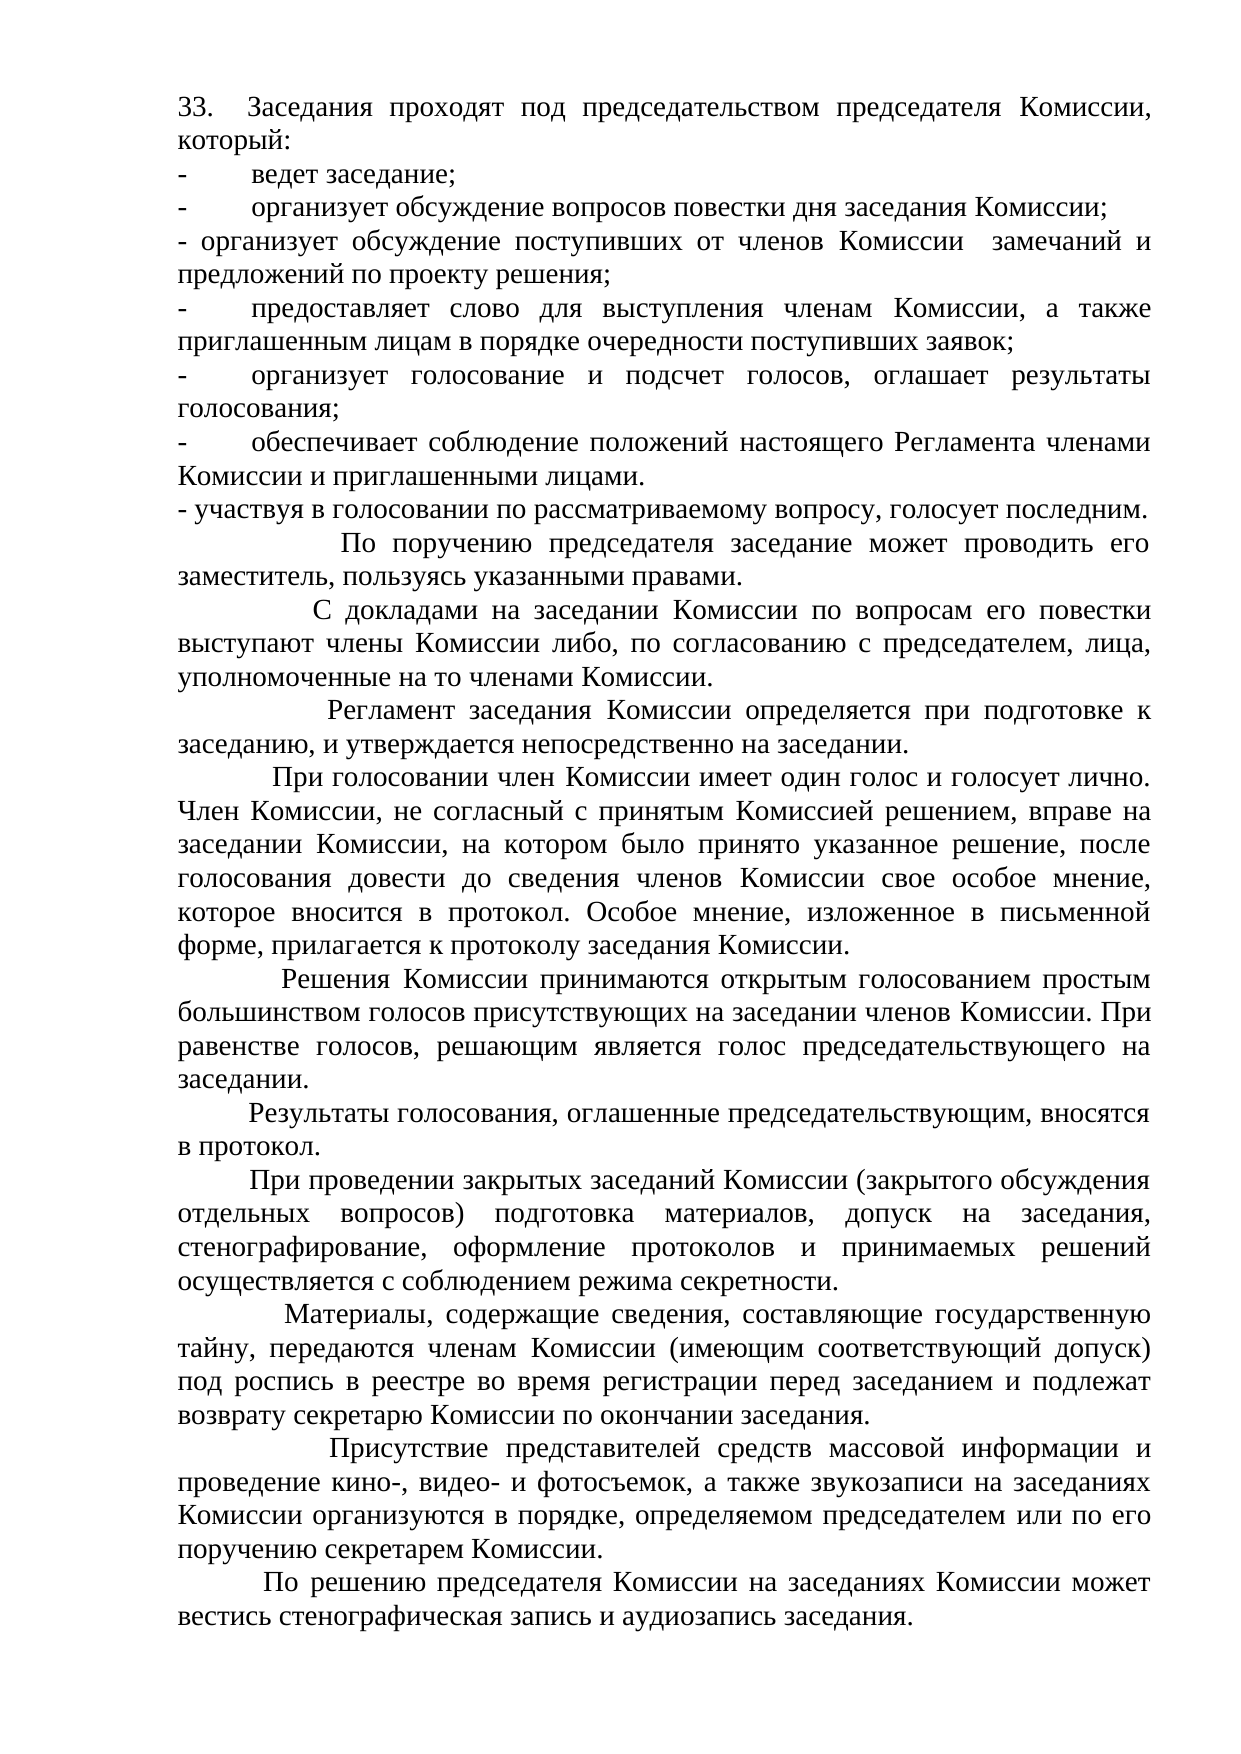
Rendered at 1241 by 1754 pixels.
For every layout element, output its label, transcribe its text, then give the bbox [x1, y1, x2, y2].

text Результаты голосования, оглашенные председательствующим, вносятся в протокол. [177, 1095, 1152, 1162]
text - предоставляет слово для выступления членам Комиссии, а также приглашенным лицам в порядке очередности поступивших заявок; [177, 290, 1152, 357]
text - организует обсуждение поступивших от членов Комиссии замечаний и предложений по проекту решения; [177, 223, 1152, 290]
text Решения Комиссии принимаются открытым голосованием простым большинством голосов присутствующих на заседании членов Комиссии. При равенстве голосов, решающим является голос председательствующего на заседании. [177, 961, 1152, 1095]
text - ведет заседание; [177, 156, 1152, 189]
text - участвуя в голосовании по рассматриваемому вопросу, голосует последним. [177, 491, 1152, 525]
text По решению председателя Комиссии на заседаниях Комиссии может вестись стенографическая запись и аудиозапись заседания. [177, 1564, 1152, 1632]
text Присутствие представителей средств массовой информации и проведение кино-, видео- и фотосъемок, а также звукозаписи на заседаниях Комиссии организуются в порядке, определяемом председателем или по его поручению секретарем Комиссии. [177, 1430, 1152, 1564]
text - обеспечивает соблюдение положений настоящего Регламента членами Комиссии и приглашенными лицами. [177, 424, 1152, 491]
text - организует голосование и подсчет голосов, оглашает результаты голосования; [177, 357, 1152, 424]
text С докладами на заседании Комиссии по вопросам его повестки выступают члены Комиссии либо, по согласованию с председателем, лица, уполномоченные на то членами Комиссии. [177, 592, 1152, 692]
text Регламент заседания Комиссии определяется при подготовке к заседанию, и утверждается непосредственно на заседании. [177, 692, 1152, 759]
text По поручению председателя заседание может проводить его заместитель, пользуясь указанными правами. [177, 525, 1152, 592]
text 33. Заседания проходят под председательством председателя Комиссии, который: [177, 89, 1152, 156]
text При голосовании член Комиссии имеет один голос и голосует лично. Член Комиссии, не согласный с принятым Комиссией решением, вправе на заседании Комиссии, на котором было принято указанное решение, после голосования довести до сведения членов Комиссии свое особое мнение, которое вносится в протокол. Особое мнение, изложенное в письменной форме, прилагается к протоколу заседания Комиссии. [177, 759, 1152, 961]
text При проведении закрытых заседаний Комиссии (закрытого обсуждения отдельных вопросов) подготовка материалов, допуск на заседания, стенографирование, оформление протоколов и принимаемых решений осуществляется с соблюдением режима секретности. [177, 1162, 1152, 1296]
text Материалы, содержащие сведения, составляющие государственную тайну, передаются членам Комиссии (имеющим соответствующий допуск) под роспись в реестре во время регистрации перед заседанием и подлежат возврату секретарю Комиссии по окончании заседания. [177, 1296, 1152, 1430]
text - организует обсуждение вопросов повестки дня заседания Комиссии; [177, 189, 1152, 223]
